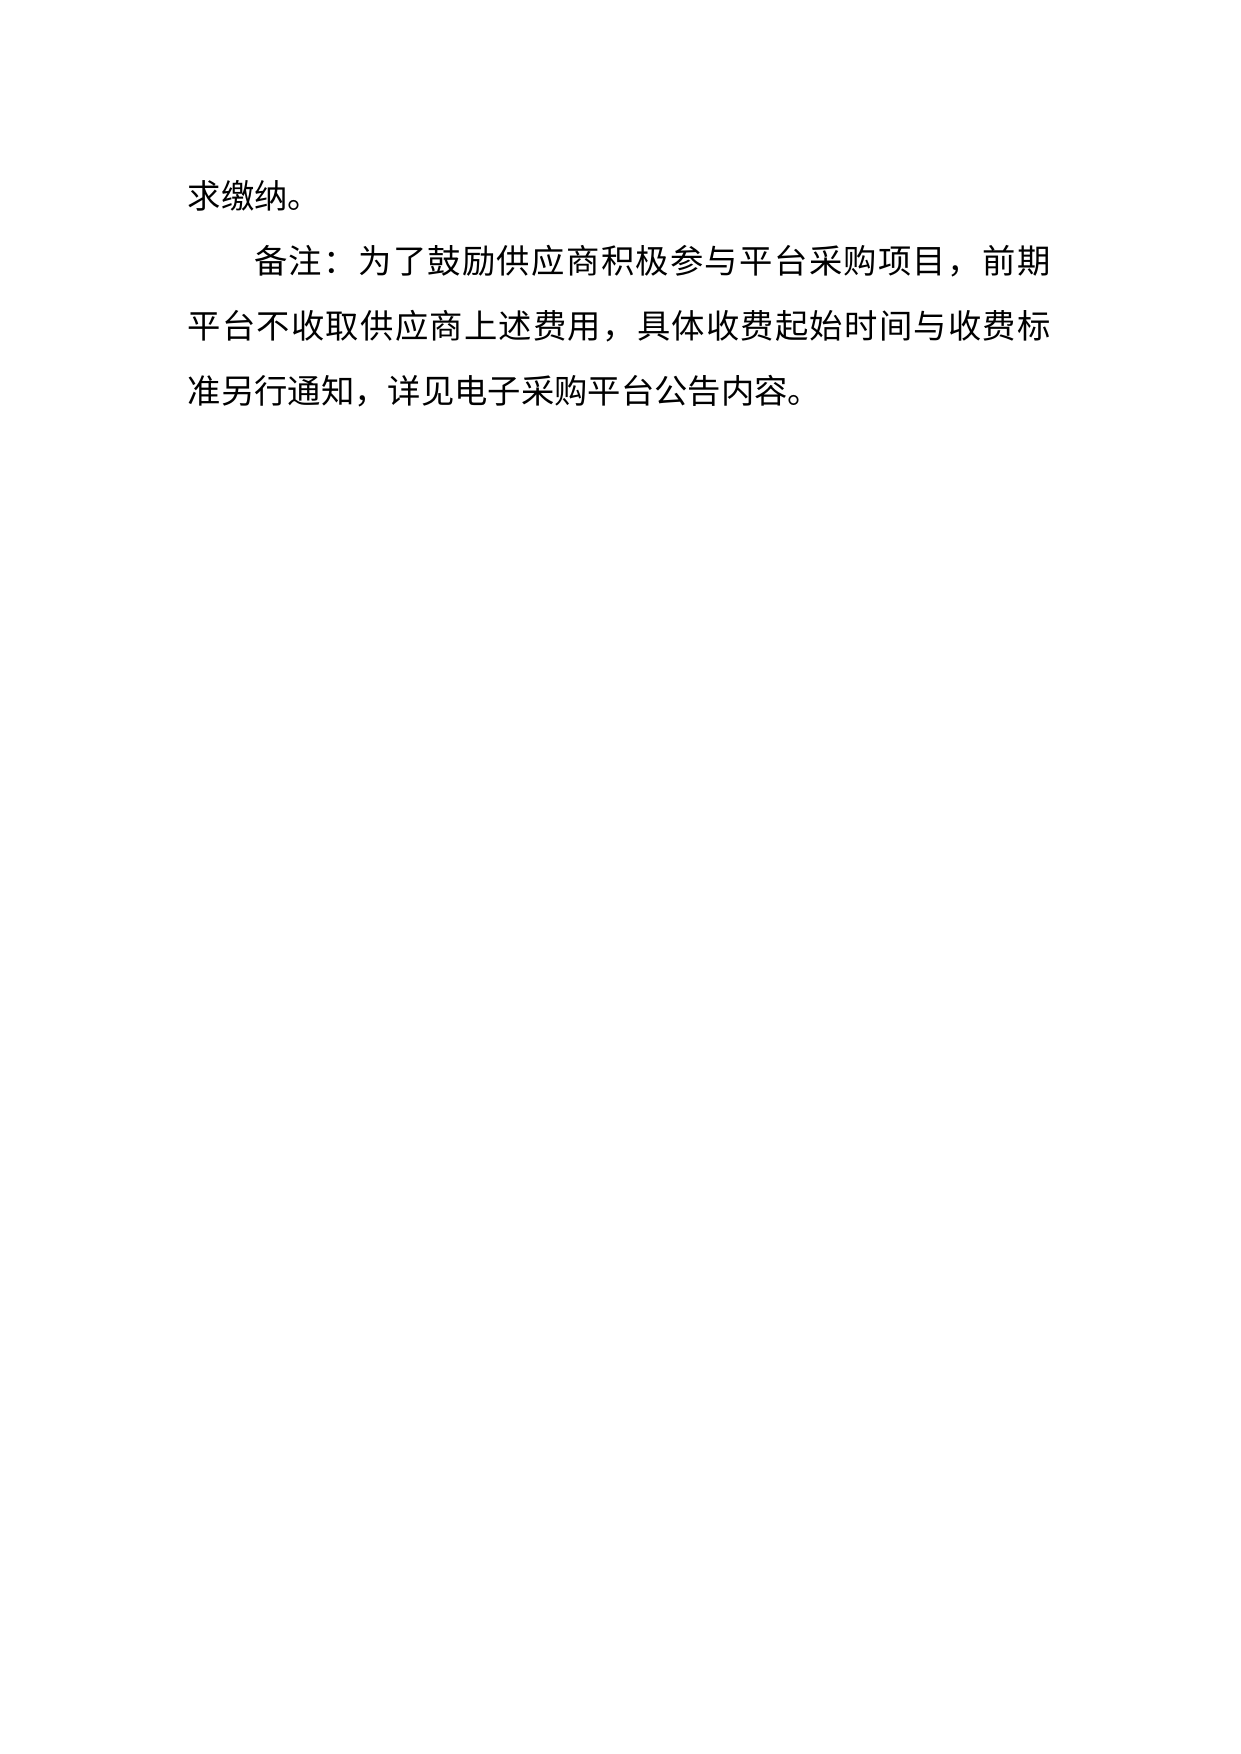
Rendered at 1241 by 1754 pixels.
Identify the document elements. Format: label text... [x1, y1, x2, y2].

text 备注：为了鼓励供应商积极参与平台采购项目，前期平台不收取供应商上述费用，具体收费起始时间与收费标准另行通知，详见电子采购平台公告内容。 [187, 227, 1053, 422]
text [187, 162, 1053, 227]
